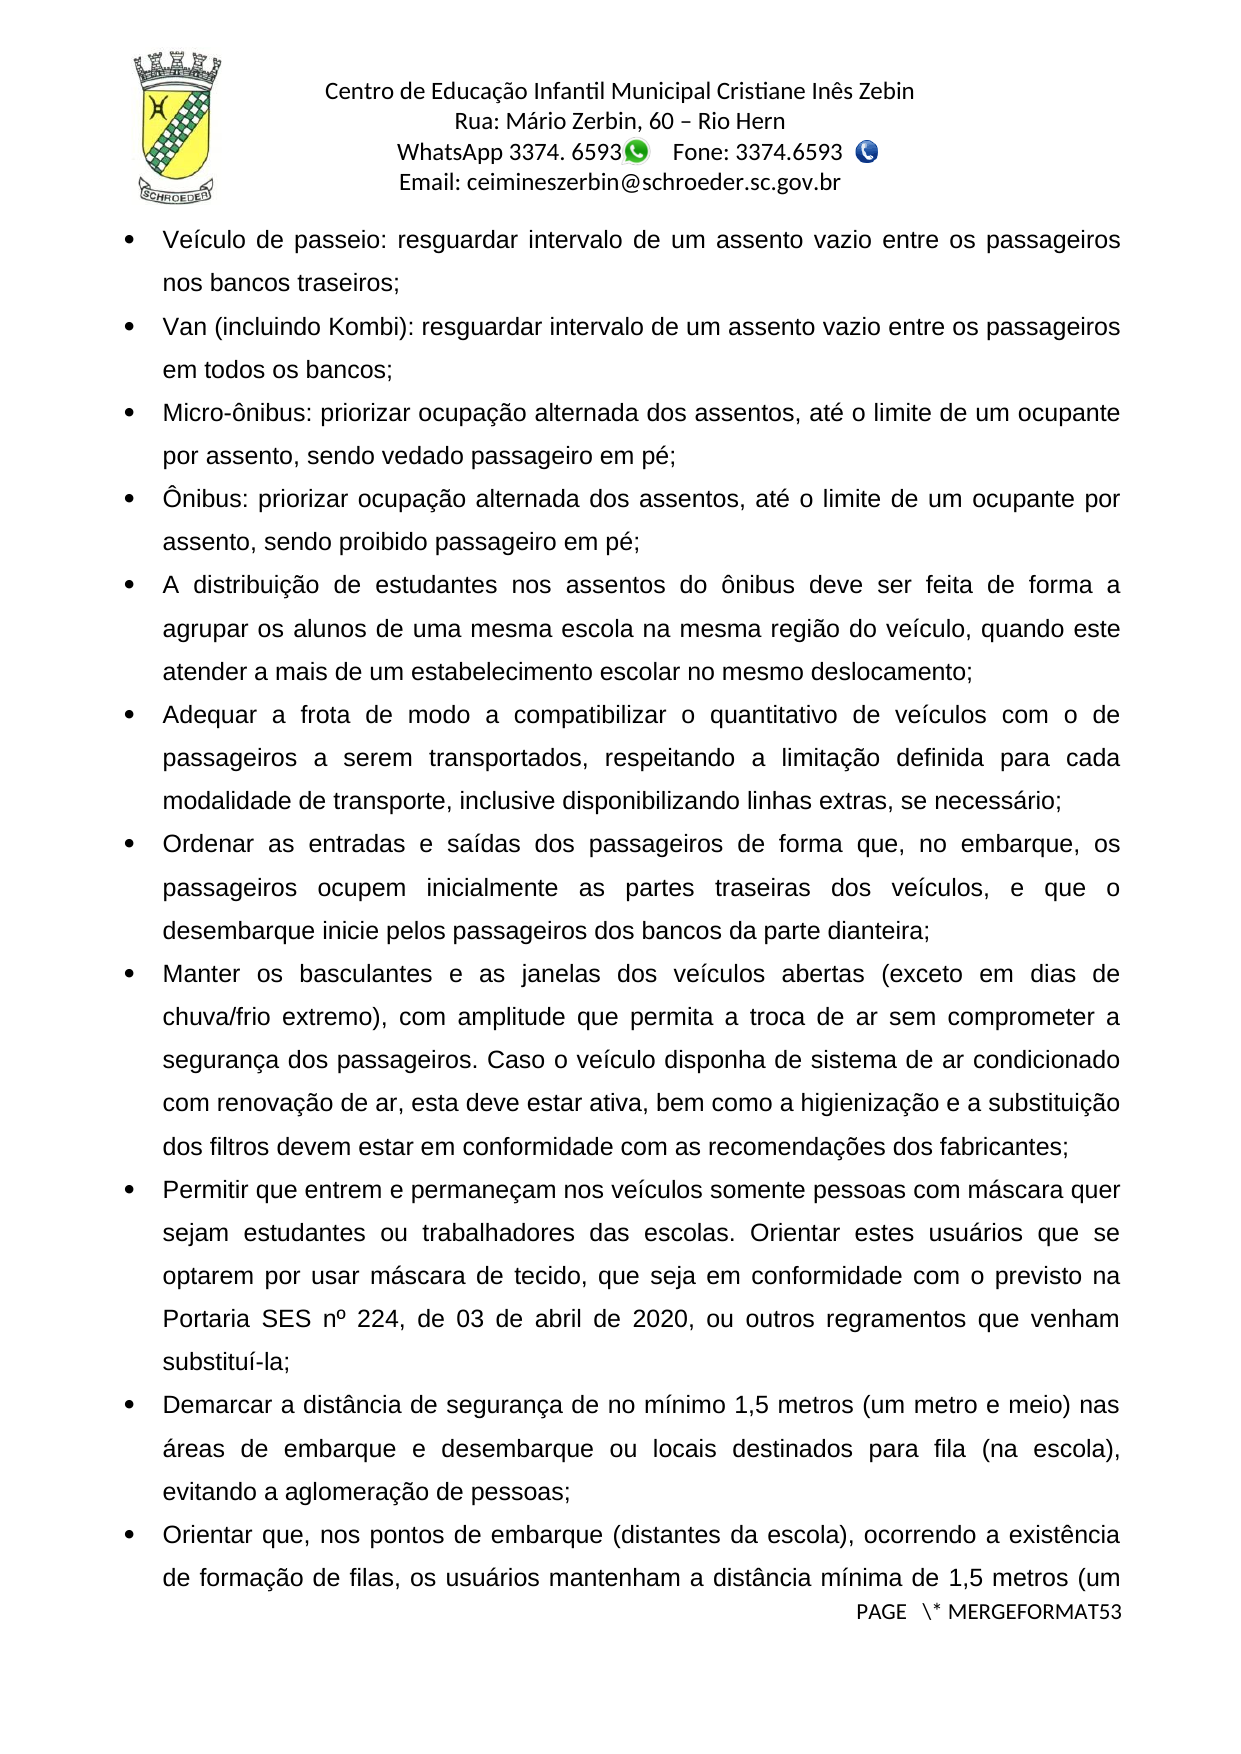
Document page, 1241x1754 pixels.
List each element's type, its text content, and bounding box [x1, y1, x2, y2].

list Micro-ônibus: priorizar ocupação alternada dos assentos, até o limite de um ocupante por assento, sendo vedado passageiro em pé; [125, 398, 1122, 470]
list Veículo de passeio: resguardar intervalo de um assento vazio entre os passageiros nos bancos traseiros; [125, 225, 1122, 297]
list Manter os basculantes e as janelas dos veículos abertas (exceto em dias de chuva/frio extremo), com amplitude que permita a troca de ar sem comprometer a segurança dos passageiros. Caso o veículo disponha de sistema de ar condicionado com renovação de ar, esta deve estar ativa, bem como a higienização e a substituição dos filtros devem estar em conformidade com as recomendações dos fabricantes; [125, 959, 1122, 1160]
list Ônibus: priorizar ocupação alternada dos assentos, até o limite de um ocupante por assento, sendo proibido passageiro em pé; [125, 484, 1122, 556]
picture [852, 140, 881, 163]
list A distribuição de estudantes nos assentos do ônibus deve ser feita de forma a agrupar os alunos de uma mesma escola na mesma região do veículo, quando este atender a mais de um estabelecimento escolar no mesmo deslocamento; [125, 571, 1122, 686]
picture [131, 47, 222, 205]
list Van (incluindo Kombi): resguardar intervalo de um assento vazio entre os passageiros em todos os bancos; [125, 311, 1122, 383]
picture [621, 136, 651, 167]
list Permitir que entrem e permaneçam nos veículos somente pessoas com máscara quer sejam estudantes ou trabalhadores das escolas. Orientar estes usuários que se optarem por usar máscara de tecido, que seja em conformidade com o previsto na Portaria SES nº 224, de 03 de abril de 2020, ou outros regramentos que venham substituí-la; [125, 1175, 1122, 1376]
list Adequar a frota de modo a compatibilizar o quantitativo de veículos com o de passageiros a serem transportados, respeitando a limitação definida para cada modalidade de transporte, inclusive disponibilizando linhas extras, se necessário; [125, 700, 1122, 815]
list Demarcar a distância de segurança de no mínimo 1,5 metros (um metro e meio) nas áreas de embarque e desembarque ou locais destinados para fila (na escola), evitando a aglomeração de pessoas; [125, 1390, 1122, 1506]
list Ordenar as entradas e saídas dos passageiros de forma que, no embarque, os passageiros ocupem inicialmente as partes traseiras dos veículos, e que o desembarque inicie pelos passageiros dos bancos da parte dianteira; [125, 829, 1122, 944]
